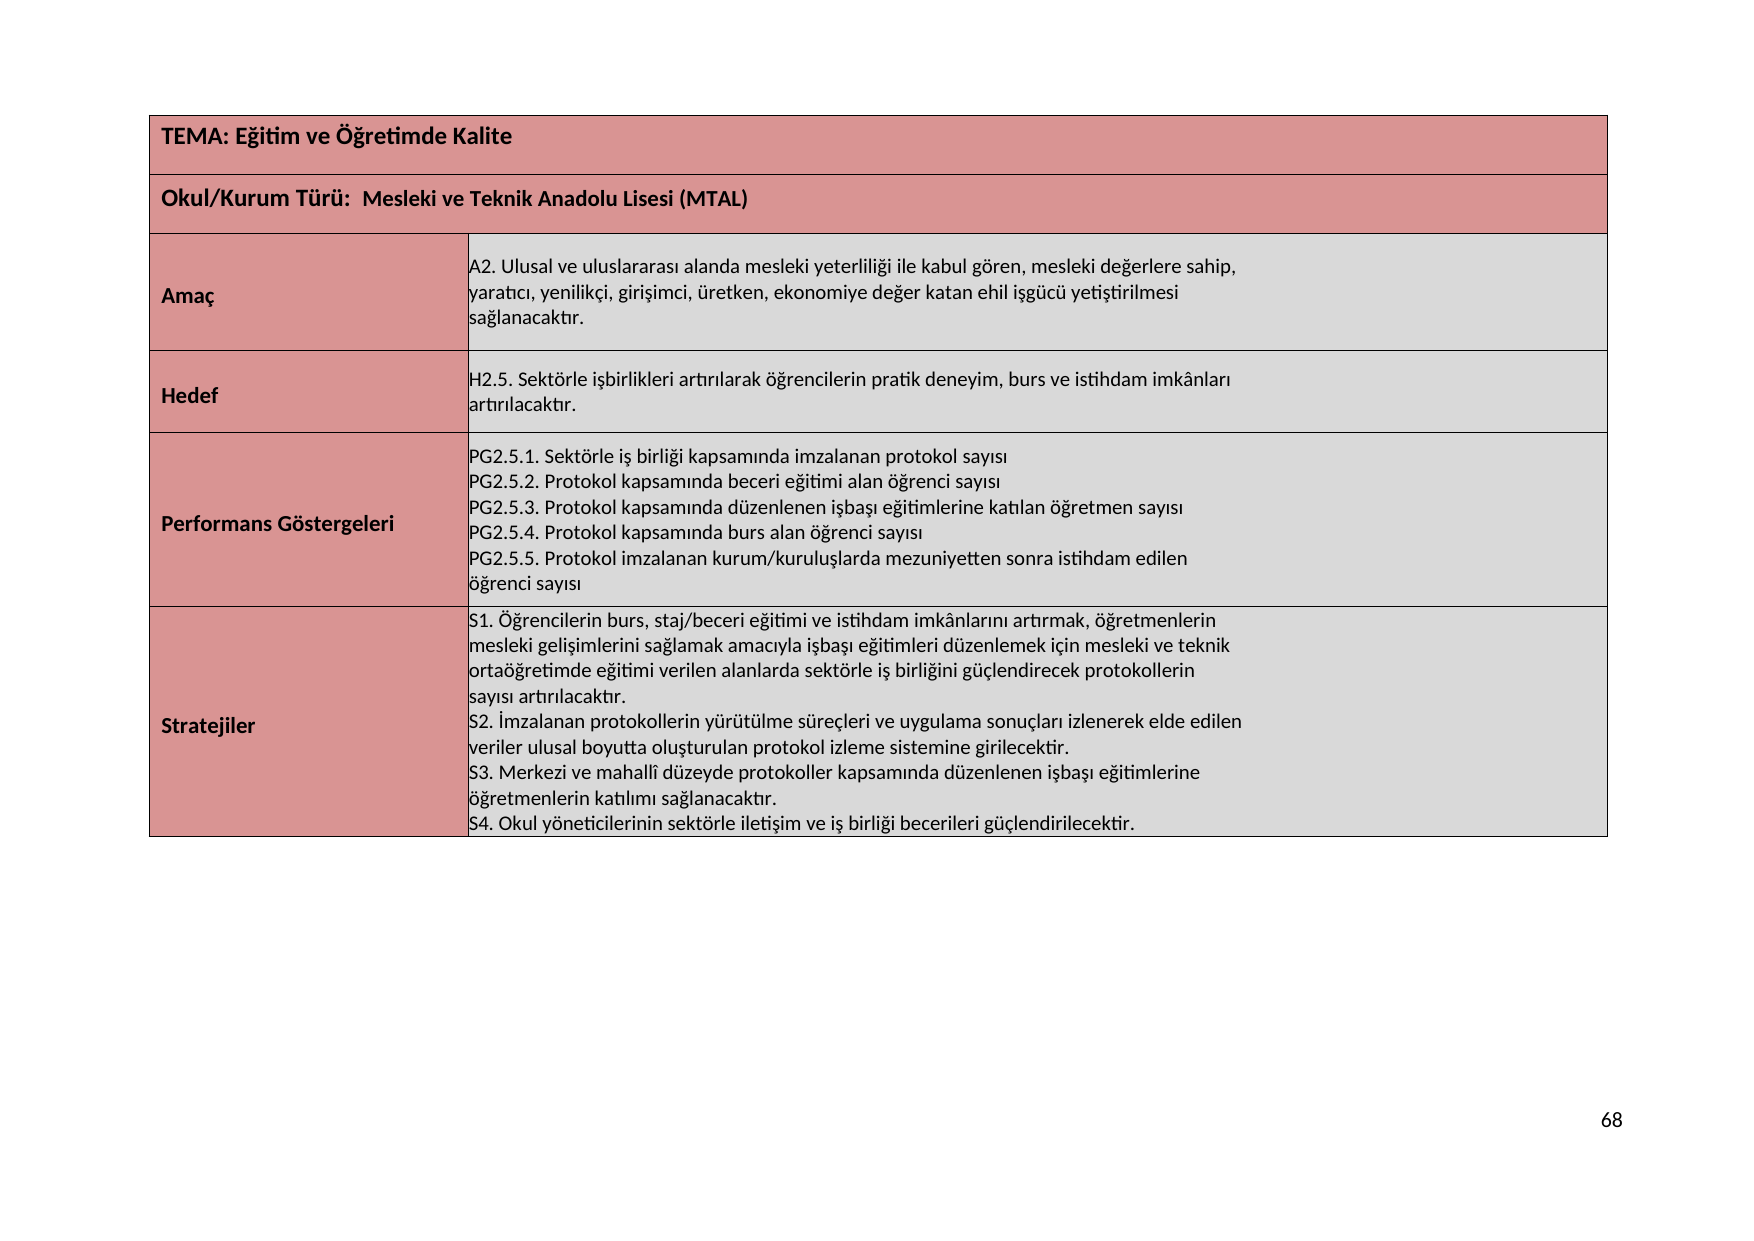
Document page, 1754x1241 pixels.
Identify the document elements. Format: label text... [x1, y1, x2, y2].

table_cell Stratejiler [150, 607, 468, 836]
table_cell Performans Göstergeleri [150, 433, 468, 606]
table_cell Hedef [150, 351, 468, 432]
table_cell H2.5. Sektörle işbirlikleri artırılarak öğrencilerin pratik deneyim, burs ve istihdam imkânları artırılacaktır. [469, 351, 1607, 432]
table_cell PG2.5.1. Sektörle iş birliği kapsamında imzalanan protokol sayısı PG2.5.2. Protokol kapsamında beceri eğitimi alan öğrenci sayısı PG2.5.3. Protokol kapsamında düzenlenen işbaşı eğitimlerine katılan öğretmen sayısı PG2.5.4. Protokol kapsamında burs alan öğrenci sayısı PG2.5.5. Protokol imzalanan kurum/kuruluşlarda mezuniyetten sonra istihdam edilen öğrenci sayısı [469, 433, 1607, 606]
table_cell Amaç [150, 234, 468, 350]
table_cell Okul/Kurum Türü: Mesleki ve Teknik Anadolu Lisesi (MTAL) [150, 175, 1607, 233]
table_cell A2. Ulusal ve uluslararası alanda mesleki yeterliliği ile kabul gören, mesleki değerlere sahip, yaratıcı, yenilikçi, girişimci, üretken, ekonomiye değer katan ehil işgücü yetiştirilmesi sağlanacaktır. [469, 234, 1607, 350]
table_header TEMA: Eğitim ve Öğretimde Kalite [150, 116, 1607, 174]
table_cell S1. Öğrencilerin burs, staj/beceri eğitimi ve istihdam imkânlarını artırmak, öğretmenlerin mesleki gelişimlerini sağlamak amacıyla işbaşı eğitimleri düzenlemek için mesleki ve teknik ortaöğretimde eğitimi verilen alanlarda sektörle iş birliğini güçlendirecek protokollerin sayısı artırılacaktır. S2. İmzalanan protokollerin yürütülme süreçleri ve uygulama sonuçları izlenerek elde edilen veriler ulusal boyutta oluşturulan protokol izleme sistemine girilecektir. S3. Merkezi ve mahallî düzeyde protokoller kapsamında düzenlenen işbaşı eğitimlerine öğretmenlerin katılımı sağlanacaktır. S4. Okul yöneticilerinin sektörle iletişim ve iş birliği becerileri güçlendirilecektir. [469, 607, 1607, 836]
